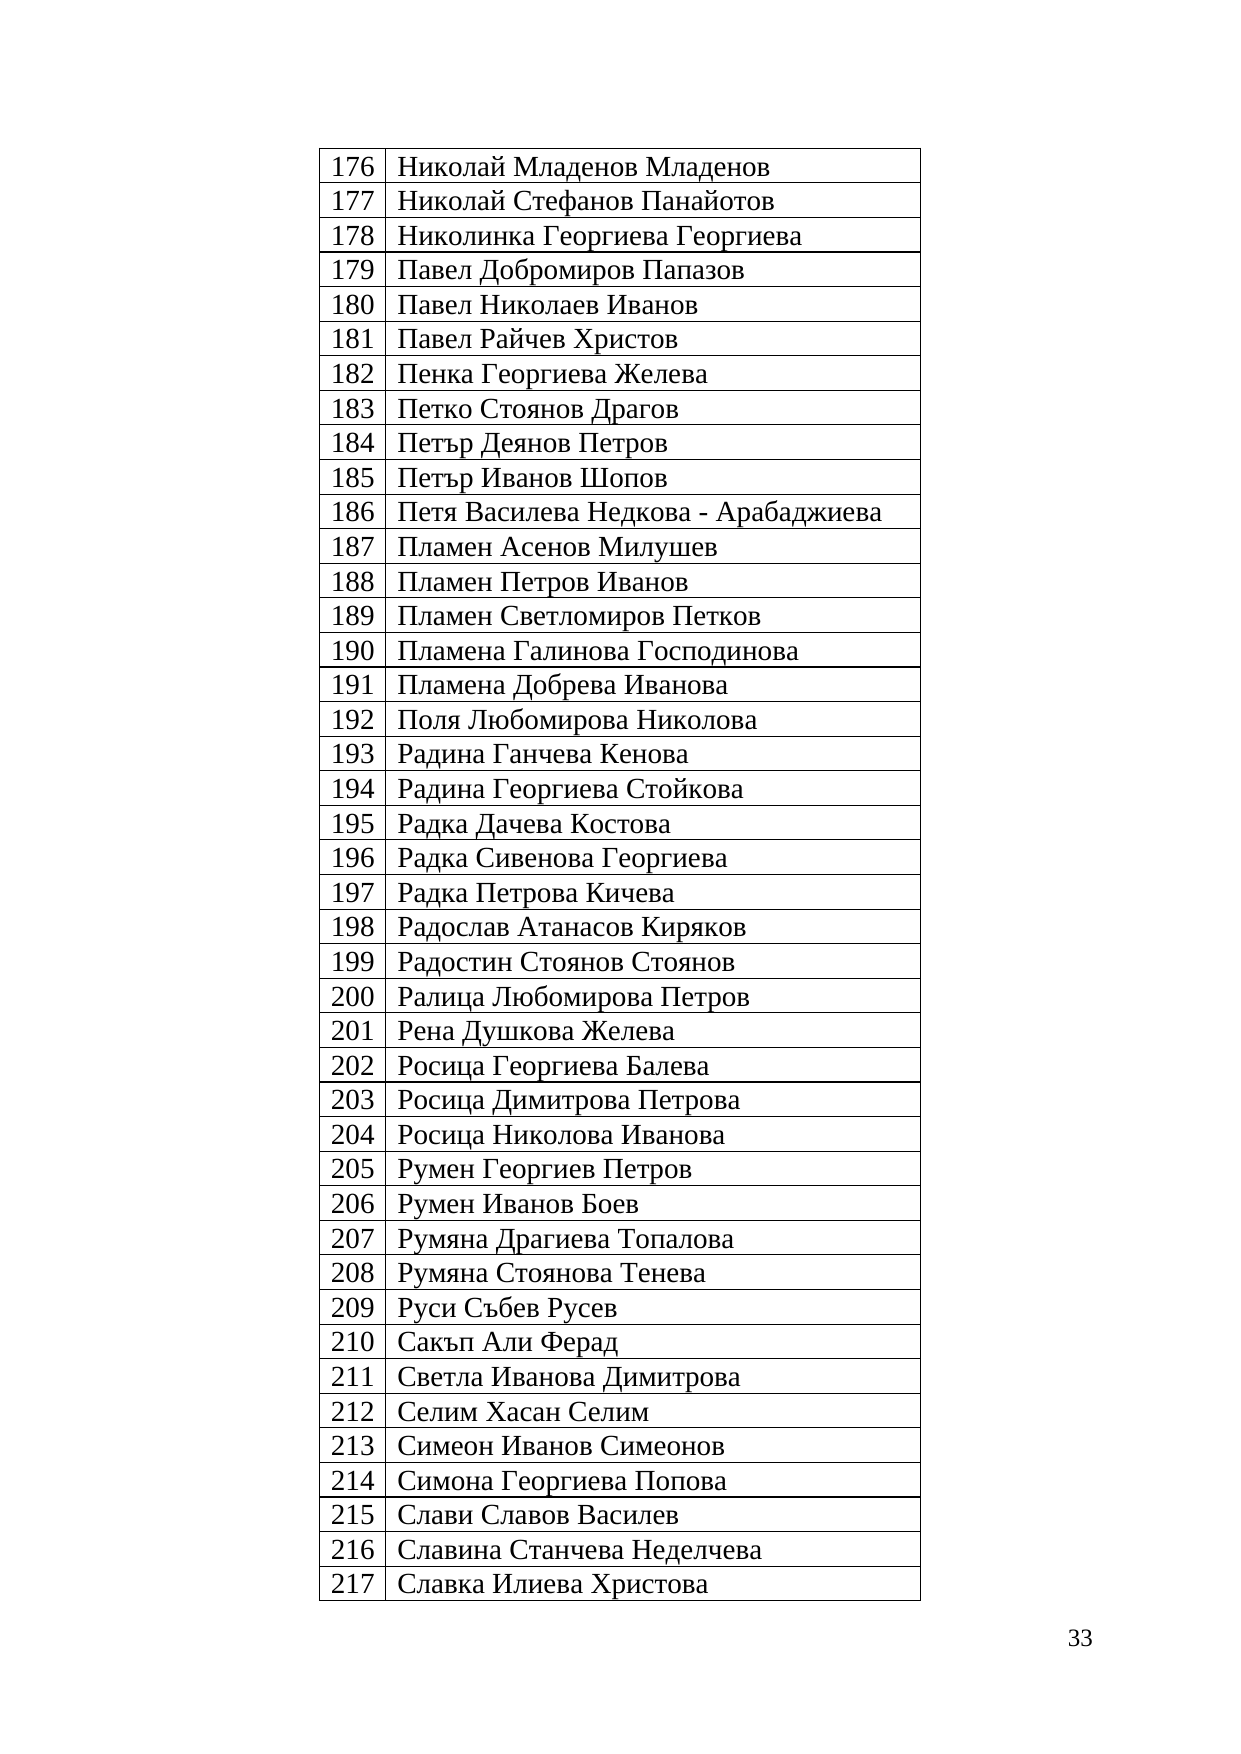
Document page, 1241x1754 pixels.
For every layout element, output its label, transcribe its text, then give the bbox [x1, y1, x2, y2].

table_cell 204 [320, 1117, 385, 1151]
table_cell Слави Славов Василев [386, 1498, 920, 1531]
table_cell 195 [320, 806, 385, 839]
table_cell 190 [320, 633, 385, 666]
table_cell Павел Добромиров Папазов [386, 253, 920, 286]
table_cell 192 [320, 702, 385, 736]
table_cell Сакъп Али Ферад [386, 1325, 920, 1358]
table_cell 196 [320, 840, 385, 874]
table_cell Радка Сивенова Георгиева [386, 840, 920, 874]
table_cell 188 [320, 564, 385, 597]
table_cell Рена Душкова Желева [386, 1013, 920, 1047]
table_cell Радина Ганчева Кенова [386, 737, 920, 770]
table_cell Руси Събев Русев [386, 1290, 920, 1323]
table_cell 179 [320, 253, 385, 286]
table_cell Павел Николаев Иванов [386, 287, 920, 321]
table_cell 205 [320, 1152, 385, 1185]
table_cell Николай Младенов Младенов [386, 149, 920, 182]
table_cell Пламена Добрева Иванова [386, 668, 920, 701]
table_cell 199 [320, 944, 385, 978]
table_cell Петър Иванов Шопов [386, 460, 920, 493]
table_cell Пламен Асенов Милушев [386, 529, 920, 563]
table_cell Петя Василева Недкова - Арабаджиева [386, 495, 920, 528]
table_cell Пламен Петров Иванов [386, 564, 920, 597]
table_cell 200 [320, 979, 385, 1012]
table_cell 198 [320, 910, 385, 943]
table_cell 202 [320, 1048, 385, 1081]
table_cell 177 [320, 183, 385, 217]
table_cell 180 [320, 287, 385, 321]
table_cell Румен Георгиев Петров [386, 1152, 920, 1185]
table_cell Радка Дачева Костова [386, 806, 920, 839]
table_cell 206 [320, 1186, 385, 1220]
table_cell 181 [320, 322, 385, 355]
table_cell 191 [320, 668, 385, 701]
table_cell 203 [320, 1083, 385, 1116]
table_cell Славина Станчева Неделчева [386, 1532, 920, 1566]
table_cell 197 [320, 875, 385, 908]
table_cell 211 [320, 1359, 385, 1393]
table_cell Радостин Стоянов Стоянов [386, 944, 920, 978]
table_cell 183 [320, 391, 385, 424]
table_cell Радка Петрова Кичева [386, 875, 920, 908]
table_cell 178 [320, 218, 385, 251]
table_cell 213 [320, 1428, 385, 1462]
table_cell Пламена Галинова Господинова [386, 633, 920, 666]
table_cell Павел Райчев Христов [386, 322, 920, 355]
table_cell 214 [320, 1463, 385, 1496]
table_cell 201 [320, 1013, 385, 1047]
table_cell Николинка Георгиева Георгиева [386, 218, 920, 251]
table_cell Радина Георгиева Стойкова [386, 771, 920, 805]
table_cell Румяна Драгиева Топалова [386, 1221, 920, 1254]
table_cell Петър Деянов Петров [386, 425, 920, 459]
table_cell 207 [320, 1221, 385, 1254]
table_cell 208 [320, 1255, 385, 1289]
table_cell 194 [320, 771, 385, 805]
table_cell Симеон Иванов Симеонов [386, 1428, 920, 1462]
table_cell Поля Любомирова Николова [386, 702, 920, 736]
table_cell Славка Илиева Христова [386, 1567, 920, 1600]
table_cell 193 [320, 737, 385, 770]
table_cell Румен Иванов Боев [386, 1186, 920, 1220]
table_cell Светла Иванова Димитрова [386, 1359, 920, 1393]
table_cell 210 [320, 1325, 385, 1358]
table_cell Ралица Любомирова Петров [386, 979, 920, 1012]
table_cell 217 [320, 1567, 385, 1600]
table_cell Росица Николова Иванова [386, 1117, 920, 1151]
table_cell Пламен Светломиров Петков [386, 598, 920, 632]
table_cell 186 [320, 495, 385, 528]
table_cell Румяна Стоянова Тенева [386, 1255, 920, 1289]
table_cell 215 [320, 1498, 385, 1531]
table_cell Селим Хасан Селим [386, 1394, 920, 1427]
table_cell 182 [320, 356, 385, 390]
table_cell 185 [320, 460, 385, 493]
table_cell Радослав Атанасов Киряков [386, 910, 920, 943]
table_cell 184 [320, 425, 385, 459]
table_cell 216 [320, 1532, 385, 1566]
table_cell Росица Димитрова Петрова [386, 1083, 920, 1116]
table_cell Николай Стефанов Панайотов [386, 183, 920, 217]
table_cell 212 [320, 1394, 385, 1427]
table_cell 187 [320, 529, 385, 563]
table_cell 209 [320, 1290, 385, 1323]
table_cell Росица Георгиева Балева [386, 1048, 920, 1081]
table_cell 176 [320, 149, 385, 182]
table_cell Пенка Георгиева Желева [386, 356, 920, 390]
table_cell 189 [320, 598, 385, 632]
table_cell Симона Георгиева Попова [386, 1463, 920, 1496]
table_cell Петко Стоянов Драгов [386, 391, 920, 424]
